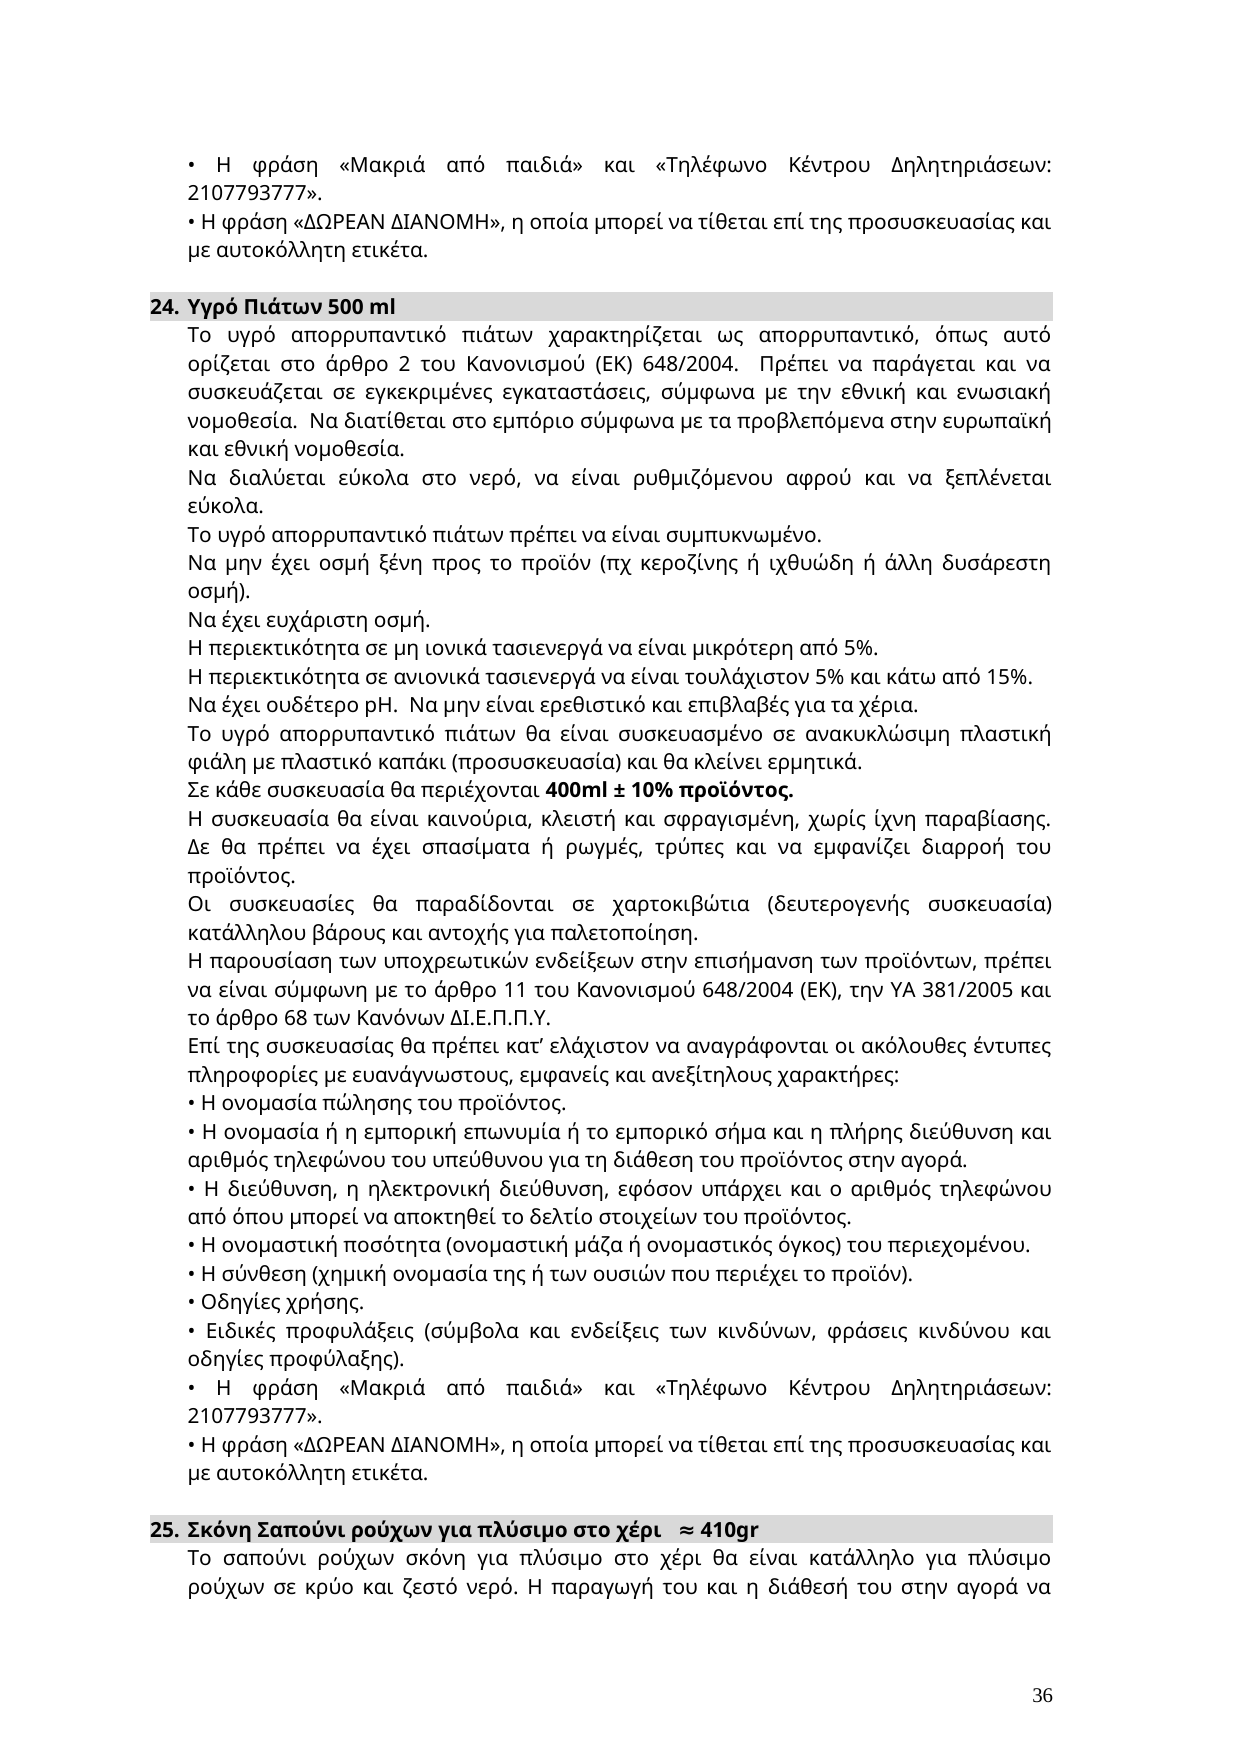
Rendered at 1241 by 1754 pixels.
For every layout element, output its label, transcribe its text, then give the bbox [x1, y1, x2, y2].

text • Η φράση «ΔΩΡΕΑΝ ΔΙΑΝΟΜΗ», η οποία μπορεί να τίθεται επί της προσυσκευασίας και με αυτοκόλλητη ετικέτα. [187, 1430, 1053, 1487]
text Σε κάθε συσκευασία θα περιέχονται 400ml ± 10% προϊόντος. [187, 776, 1053, 804]
text Να μην έχει οσμή ξένη προς το προϊόν (πχ κεροζίνης ή ιχθυώδη ή άλλη δυσάρεστη οσμή). [187, 548, 1053, 605]
text • Οδηγίες χρήσης. [187, 1287, 1053, 1316]
text Η περιεκτικότητα σε μη ιονικά τασιενεργά να είναι μικρότερη από 5%. [187, 633, 1053, 662]
text Οι συσκευασίες θα παραδίδονται σε χαρτοκιβώτια (δευτερογενής συσκευασία) κατάλληλου βάρους και αντοχής για παλετοποίηση. [187, 889, 1053, 946]
text • Η ονομασία ή η εμπορική επωνυμία ή το εμπορικό σήμα και η πλήρης διεύθυνση και αριθμός τηλεφώνου του υπεύθυνου για τη διάθεση του προϊόντος στην αγορά. [187, 1117, 1053, 1174]
text • Η διεύθυνση, η ηλεκτρονική διεύθυνση, εφόσον υπάρχει και ο αριθμός τηλεφώνου από όπου μπορεί να αποκτηθεί το δελτίο στοιχείων του προϊόντος. [187, 1174, 1053, 1231]
list • Η φράση «ΔΩΡΕΑΝ ΔΙΑΝΟΜΗ», η οποία μπορεί να τίθεται επί της προσυσκευασίας και με αυτοκόλλητη ετικέτα. [187, 207, 1053, 264]
list Σκόνη Σαπούνι ρούχων για πλύσιμο στο χέρι ≈ 410gr [150, 1515, 1053, 1543]
text • Η φράση «Μακριά από παιδιά» και «Τηλέφωνο Κέντρου Δηλητηριάσεων: 2107793777». [187, 150, 1053, 207]
text • Ειδικές προφυλάξεις (σύμβολα και ενδείξεις των κινδύνων, φράσεις κινδύνου και οδηγίες προφύλαξης). [187, 1316, 1053, 1373]
text Η παρουσίαση των υποχρεωτικών ενδείξεων στην επισήμανση των προϊόντων, πρέπει να είναι σύμφωνη με το άρθρο 11 του Κανονισμού 648/2004 (ΕΚ), την ΥΑ 381/2005 και το άρθρο 68 των Κανόνων ΔΙ.Ε.Π.Π.Υ. [187, 946, 1053, 1032]
text Το υγρό απορρυπαντικό πιάτων χαρακτηρίζεται ως απορρυπαντικό, όπως αυτό ορίζεται στο άρθρο 2 του Κανονισμού (ΕΚ) 648/2004. Πρέπει να παράγεται και να συσκευάζεται σε εγκεκριμένες εγκαταστάσεις, σύμφωνα με την εθνική και ενωσιακή νομοθεσία. Να διατίθεται στο εμπόριο σύμφωνα με τα προβλεπόμενα στην ευρωπαϊκή και εθνική νομοθεσία. [187, 321, 1053, 463]
text Το υγρό απορρυπαντικό πιάτων θα είναι συσκευασμένο σε ανακυκλώσιμη πλαστική φιάλη με πλαστικό καπάκι (προσυσκευασία) και θα κλείνει ερμητικά. [187, 719, 1053, 776]
list Υγρό Πιάτων 500 ml [150, 292, 1053, 321]
text Επί της συσκευασίας θα πρέπει κατ’ ελάχιστον να αναγράφονται οι ακόλουθες έντυπες πληροφορίες με ευανάγνωστους, εμφανείς και ανεξίτηλους χαρακτήρες: [187, 1032, 1053, 1088]
text Να έχει ευχάριστη οσμή. [187, 605, 1053, 633]
text • Η ονομαστική ποσότητα (ονομαστική μάζα ή ονομαστικός όγκος) του περιεχομένου. [187, 1231, 1053, 1259]
text Το υγρό απορρυπαντικό πιάτων πρέπει να είναι συμπυκνωμένο. [187, 520, 1053, 548]
text • Η ονομασία πώλησης του προϊόντος. [187, 1088, 1053, 1117]
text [187, 1543, 1053, 1600]
text Η περιεκτικότητα σε ανιονικά τασιενεργά να είναι τουλάχιστον 5% και κάτω από 15%. [187, 662, 1053, 690]
text Η συσκευασία θα είναι καινούρια, κλειστή και σφραγισμένη, χωρίς ίχνη παραβίασης. Δε θα πρέπει να έχει σπασίματα ή ρωγμές, τρύπες και να εμφανίζει διαρροή του προϊόντος. [187, 804, 1053, 889]
text Να έχει ουδέτερο pH. Να μην είναι ερεθιστικό και επιβλαβές για τα χέρια. [187, 690, 1053, 719]
text • Η φράση «Μακριά από παιδιά» και «Τηλέφωνο Κέντρου Δηλητηριάσεων: 2107793777». [187, 1373, 1053, 1430]
text Να διαλύεται εύκολα στο νερό, να είναι ρυθμιζόμενου αφρού και να ξεπλένεται εύκολα. [187, 463, 1053, 520]
text • Η σύνθεση (χημική ονομασία της ή των ουσιών που περιέχει το προϊόν). [187, 1259, 1053, 1287]
